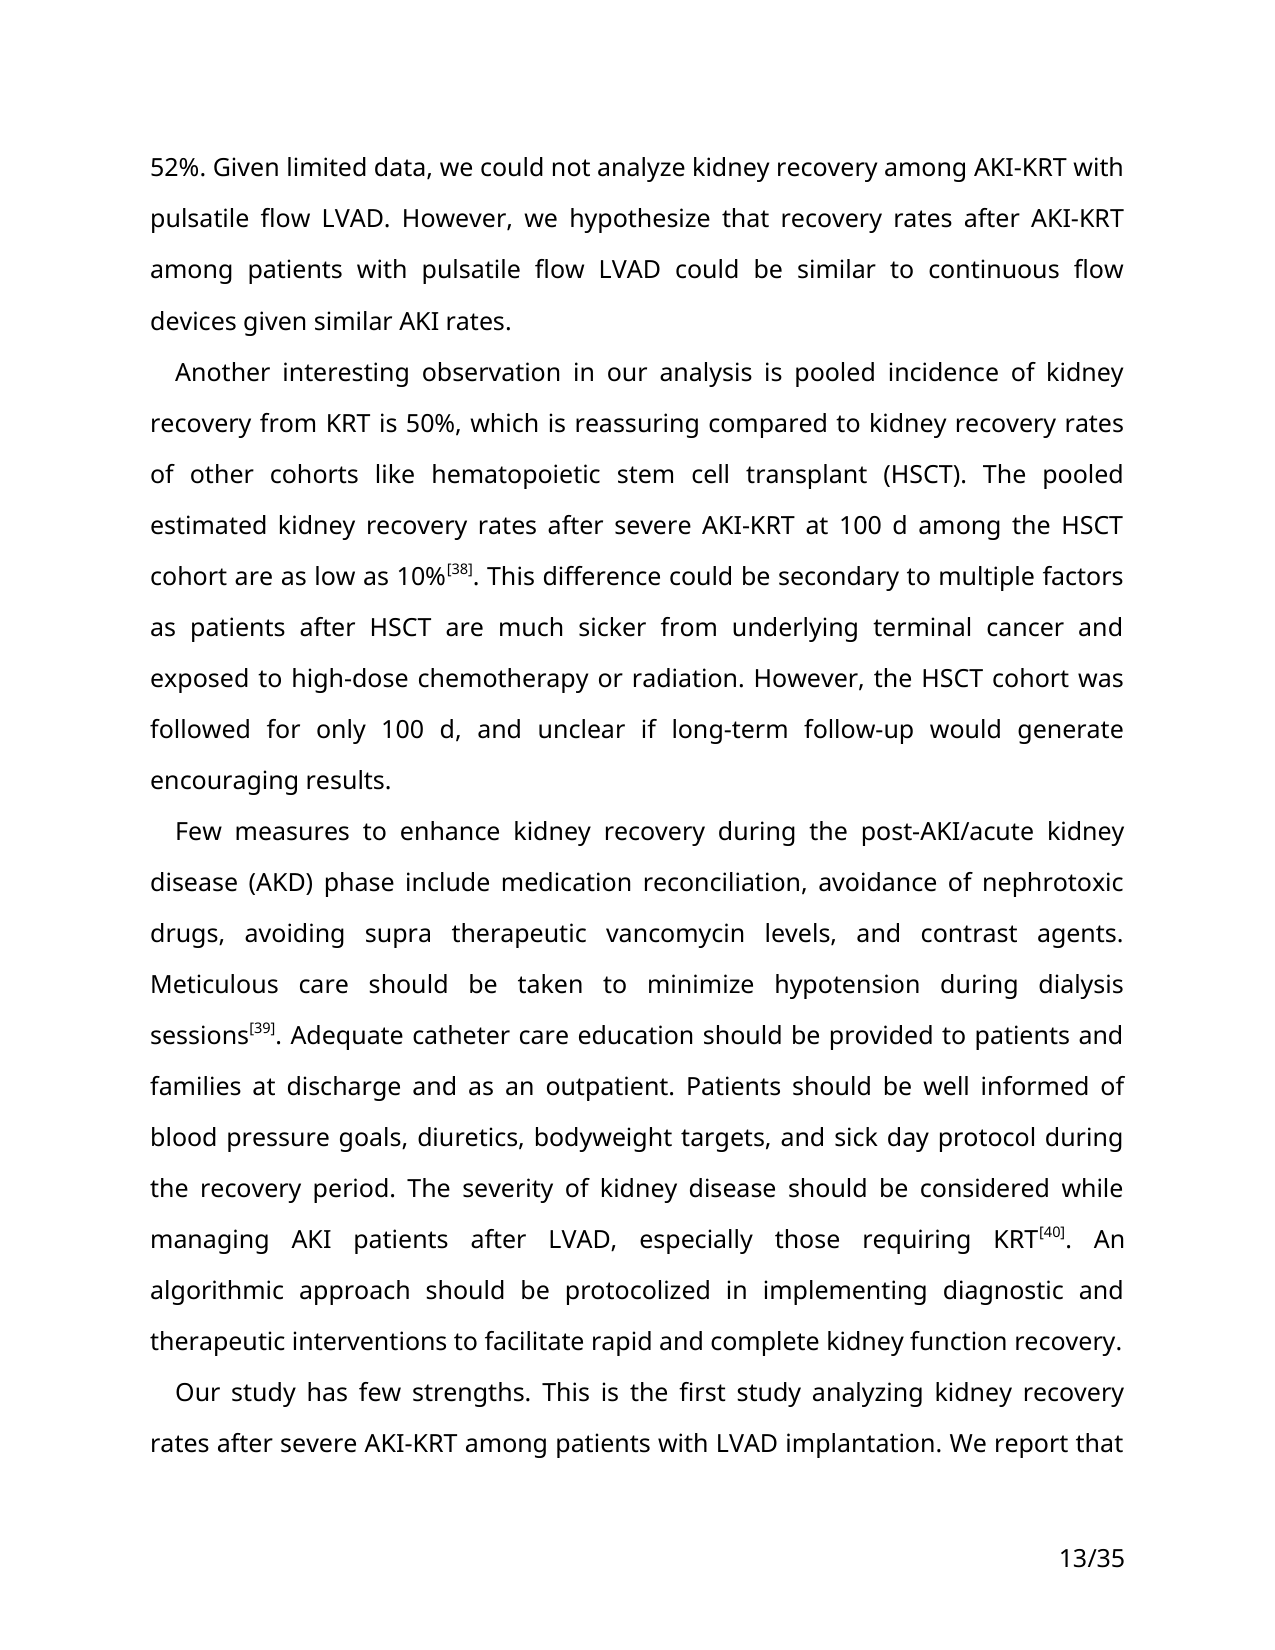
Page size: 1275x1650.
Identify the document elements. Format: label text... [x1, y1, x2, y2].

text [150, 1375, 1125, 1460]
text Another interesting observation in our analysis is pooled incidence of kidney recovery from KRT is 50%, which is reassuring compared to kidney recovery rates of other cohorts like hematopoietic stem cell transplant (HSCT). The pooled estimated kidney recovery rates after severe AKI-KRT at 100 d among the HSCT cohort are as low as 10%[38]. This difference could be secondary to multiple factors as patients after HSCT are much sicker from underlying terminal cancer and exposed to high-dose chemotherapy or radiation. However, the HSCT cohort was followed for only 100 d, and unclear if long-term follow-up would generate encouraging results. [150, 354, 1125, 797]
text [150, 150, 1125, 337]
text Few measures to enhance kidney recovery during the post-AKI/acute kidney disease (AKD) phase include medication reconciliation, avoidance of nephrotoxic drugs, avoiding supra therapeutic vancomycin levels, and contrast agents. Meticulous care should be taken to minimize hypotension during dialysis sessions[39]. Adequate catheter care education should be provided to patients and families at discharge and as an outpatient. Patients should be well informed of blood pressure goals, diuretics, bodyweight targets, and sick day protocol during the recovery period. The severity of kidney disease should be considered while managing AKI patients after LVAD, especially those requiring KRT[40]. An algorithmic approach should be protocolized in implementing diagnostic and therapeutic interventions to facilitate rapid and complete kidney function recovery. [150, 813, 1125, 1358]
